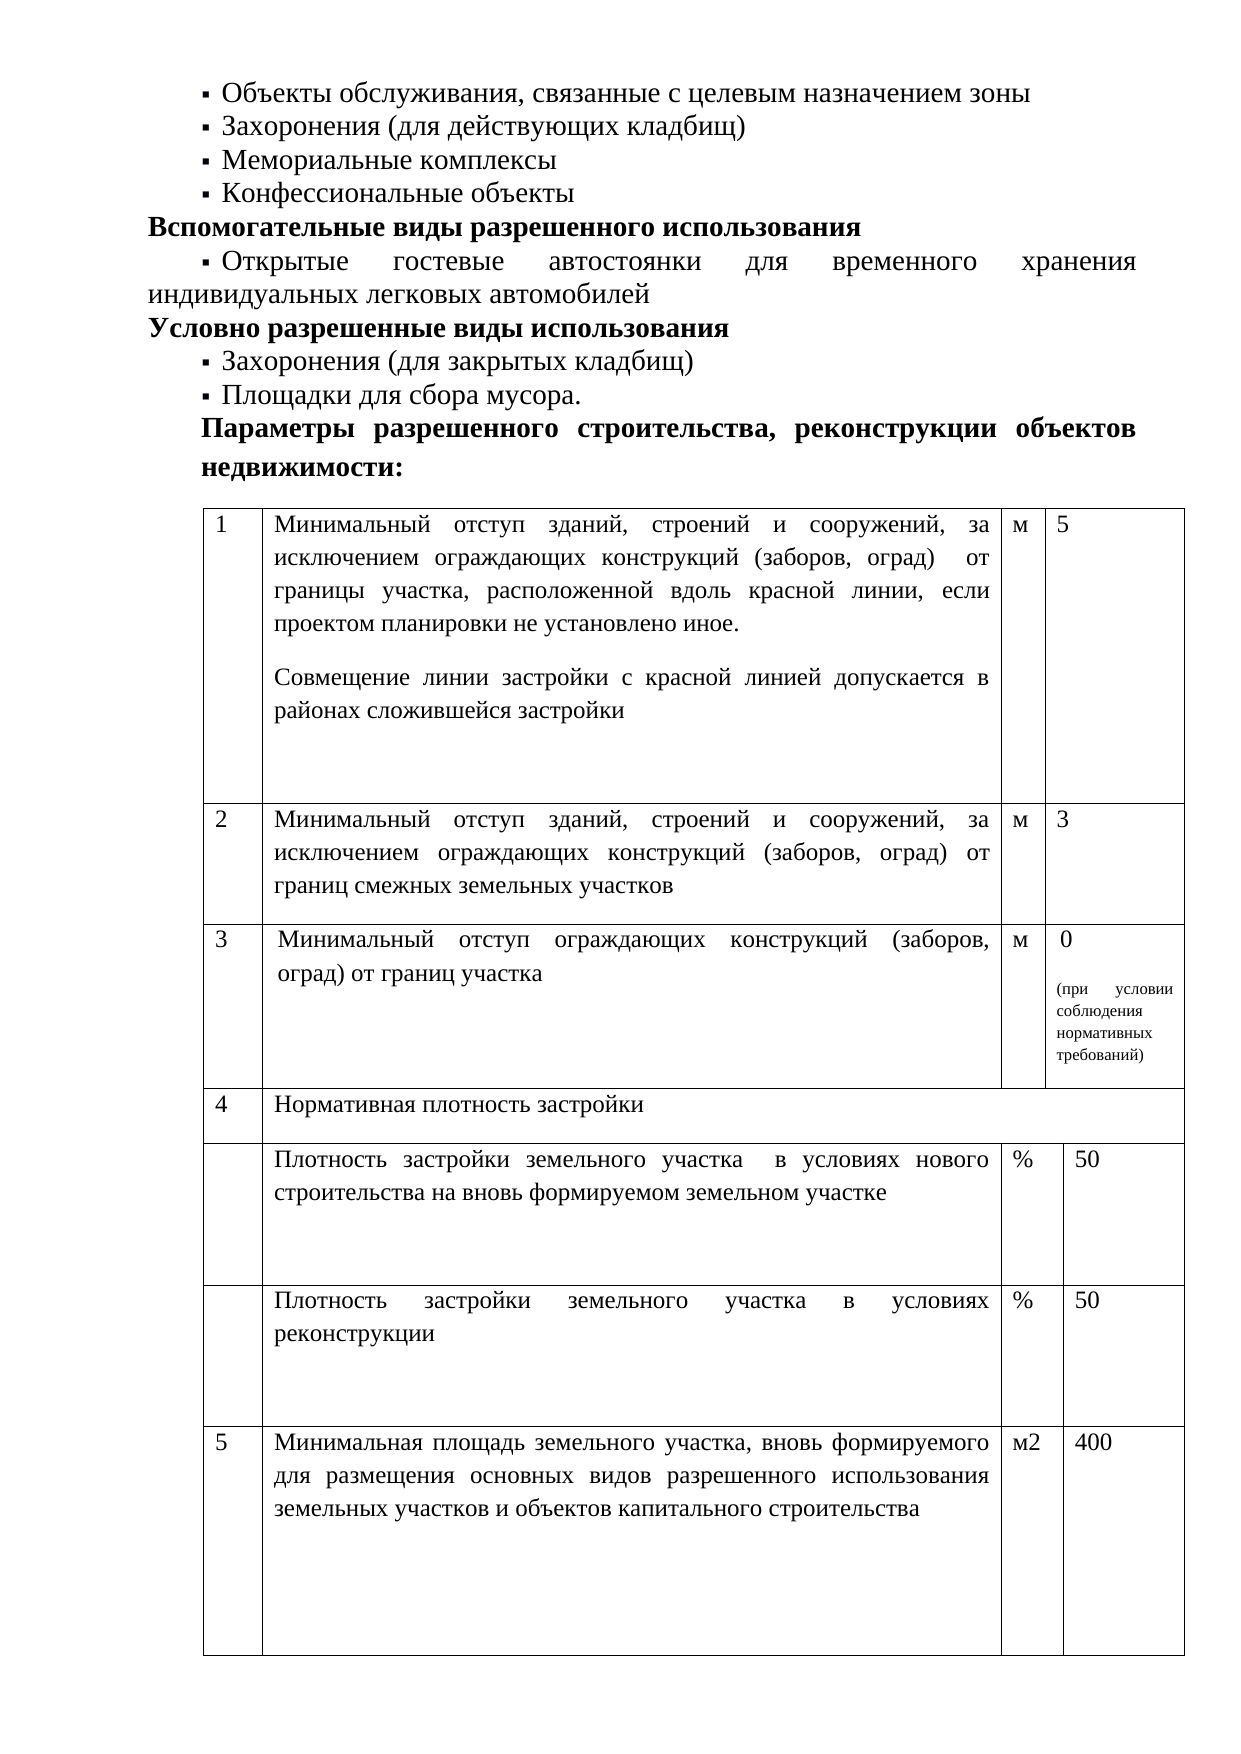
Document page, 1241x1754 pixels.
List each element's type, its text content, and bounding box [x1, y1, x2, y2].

table_header Минимальный отступ зданий, строений и сооружений, за исключением ограждающих конструкций (заборов, оград) от границы участка, расположенной вдоль красной линии, если проектом планировки не установлено иное. Совмещение линии застройки с красной линией допускается в районах сложившейся застройки [263, 509, 1001, 803]
list Открытые гостевые автостоянки для временного хранения индивидуальных легковых автомобилей [148, 243, 1137, 310]
table_cell 400 [1064, 1427, 1184, 1655]
table_cell м2 [1002, 1427, 1063, 1655]
table_cell 2 [204, 804, 262, 923]
text Вспомогательные виды разрешенного использования [148, 209, 1137, 243]
list Объекты обслуживания, связанные с целевым назначением зоны [148, 75, 1137, 108]
table_cell 0 (при условии соблюдения нормативных требований) [1046, 925, 1184, 1088]
table_cell Минимальная площадь земельного участка, вновь формируемого для размещения основных видов разрешенного использования земельных участков и объектов капитального строительства [263, 1427, 1001, 1655]
table_cell 4 [204, 1089, 262, 1143]
table_cell Плотность застройки земельного участка в условиях реконструкции [263, 1286, 1001, 1426]
list Конфессиональные объекты [148, 176, 1137, 209]
table_header 1 [204, 509, 262, 803]
table_cell Минимальный отступ ограждающих конструкций (заборов, оград) от границ участка [263, 925, 1001, 1088]
list Мемориальные комплексы [148, 142, 1137, 176]
list Захоронения (для закрытых кладбищ) [148, 343, 1137, 377]
list Захоронения (для действующих кладбищ) [148, 108, 1137, 142]
table_cell [204, 1144, 262, 1284]
table_cell % [1002, 1144, 1063, 1284]
table_header м [1002, 509, 1045, 803]
table_cell 5 [204, 1427, 262, 1655]
table_cell 3 [204, 925, 262, 1088]
table_cell Плотность застройки земельного участка в условиях нового строительства на вновь формируемом земельном участке [263, 1144, 1001, 1284]
table_cell 50 [1064, 1144, 1184, 1284]
table_cell [204, 1286, 262, 1426]
text Условно разрешенные виды использования [148, 310, 1137, 343]
table_cell Нормативная плотность застройки [263, 1089, 1184, 1143]
table_cell 3 [1046, 804, 1184, 923]
table_cell 50 [1064, 1286, 1184, 1426]
list Параметры разрешенного строительства, реконструкции объектов недвижимости: [201, 410, 1137, 482]
table_cell Минимальный отступ зданий, строений и сооружений, за исключением ограждающих конструкций (заборов, оград) от границ смежных земельных участков [263, 804, 1001, 923]
table_cell % [1002, 1286, 1063, 1426]
table_cell м [1002, 804, 1045, 923]
list Площадки для сбора мусора. [148, 377, 1137, 410]
table_header 5 [1046, 509, 1184, 803]
table_cell м [1002, 925, 1045, 1088]
